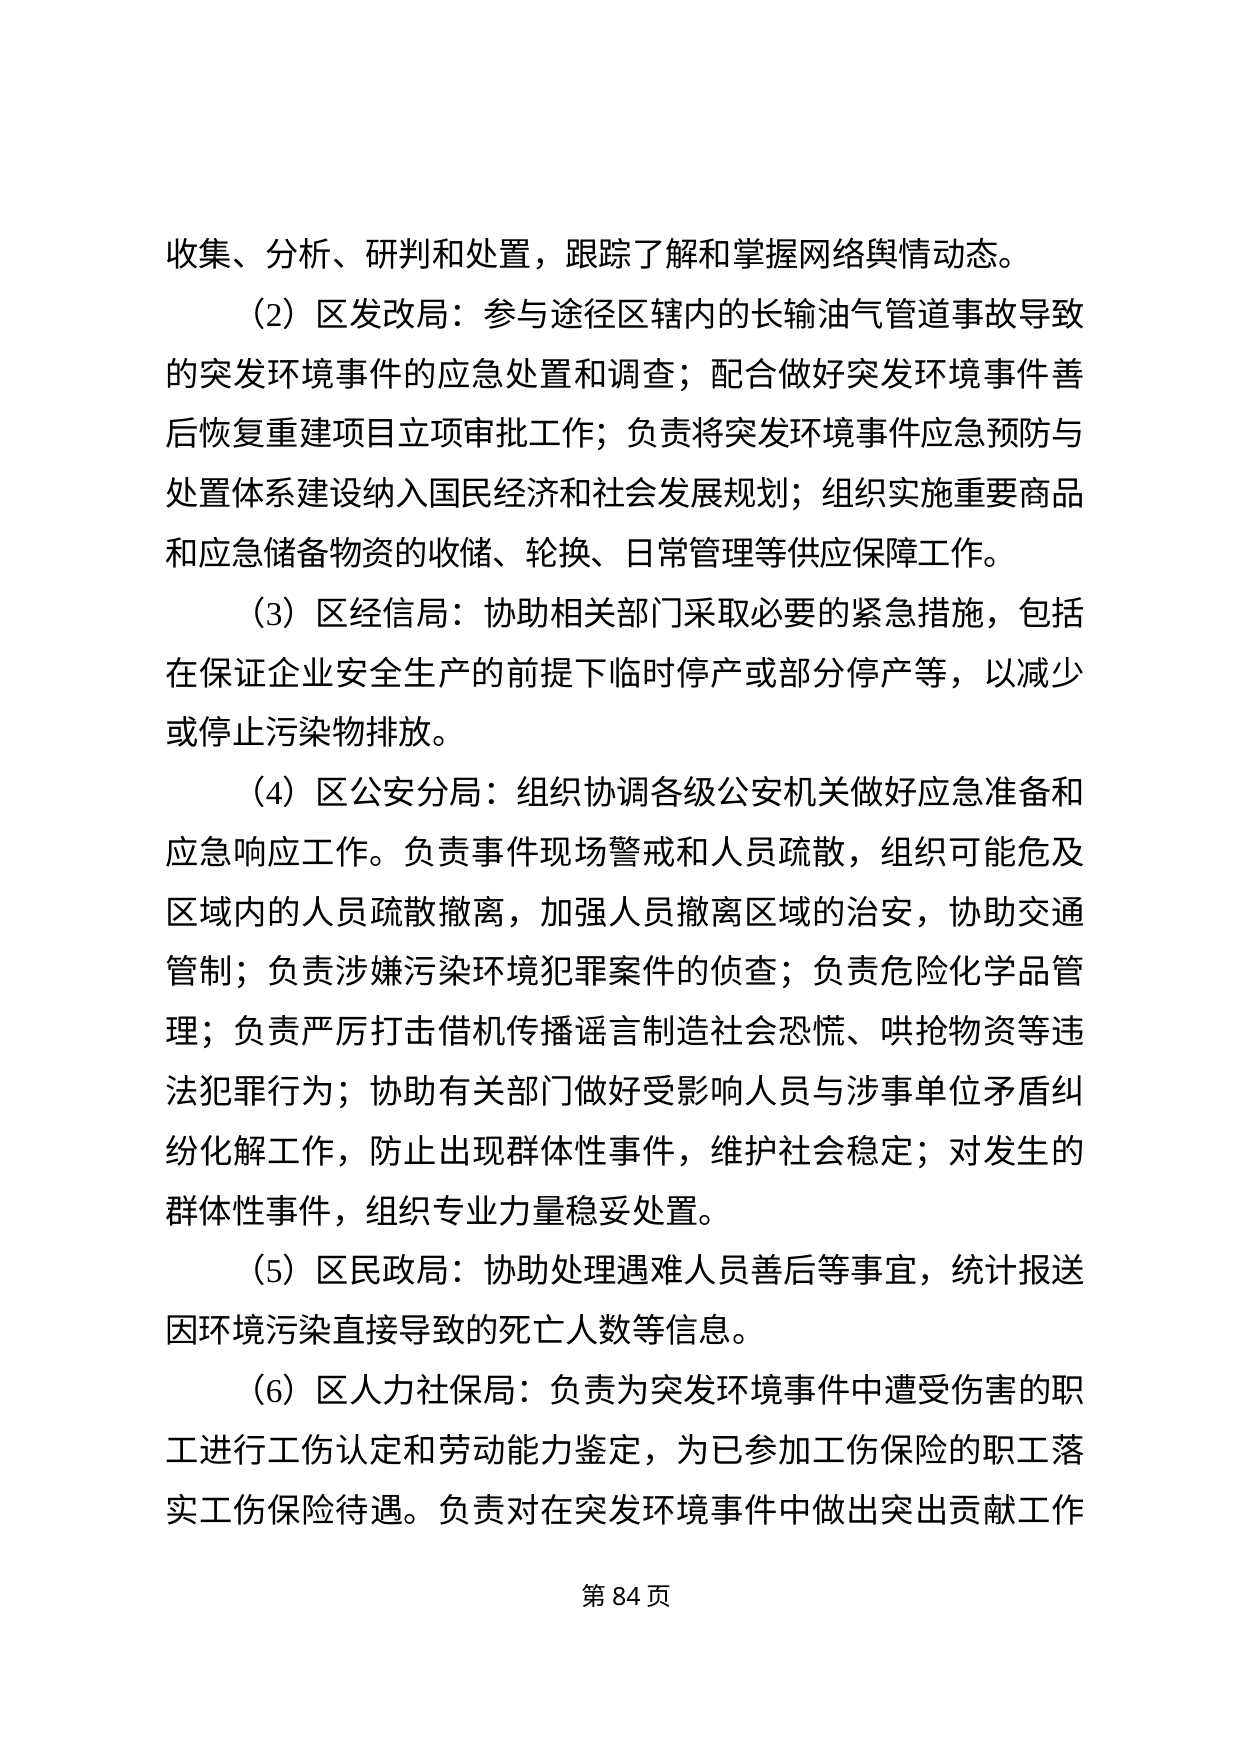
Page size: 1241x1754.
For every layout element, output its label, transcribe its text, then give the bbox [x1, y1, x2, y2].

text （4）区公安分局：组织协调各级公安机关做好应急准备和应急响应工作。负责事件现场警戒和人员疏散，组织可能危及区域内的人员疏散撤离，加强人员撤离区域的治安，协助交通管制；负责涉嫌污染环境犯罪案件的侦查；负责危险化学品管理；负责严厉打击借机传播谣言制造社会恐慌、哄抢物资等违法犯罪行为；协助有关部门做好受影响人员与涉事单位矛盾纠纷化解工作，防止出现群体性事件，维护社会稳定；对发生的群体性事件，组织专业力量稳妥处置。 [165, 757, 1087, 1235]
text （2）区发改局：参与途径区辖内的长输油气管道事故导致的突发环境事件的应急处置和调查；配合做好突发环境事件善后恢复重建项目立项审批工作；负责将突发环境事件应急预防与处置体系建设纳入国民经济和社会发展规划；组织实施重要商品和应急储备物资的收储、轮换、日常管理等供应保障工作。 [165, 278, 1087, 577]
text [165, 218, 1087, 278]
text （5）区民政局：协助处理遇难人员善后等事宜，统计报送因环境污染直接导致的死亡人数等信息。 [165, 1235, 1087, 1354]
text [165, 1354, 1087, 1534]
text （3）区经信局：协助相关部门采取必要的紧急措施，包括在保证企业安全生产的前提下临时停产或部分停产等，以减少或停止污染物排放。 [165, 577, 1087, 757]
